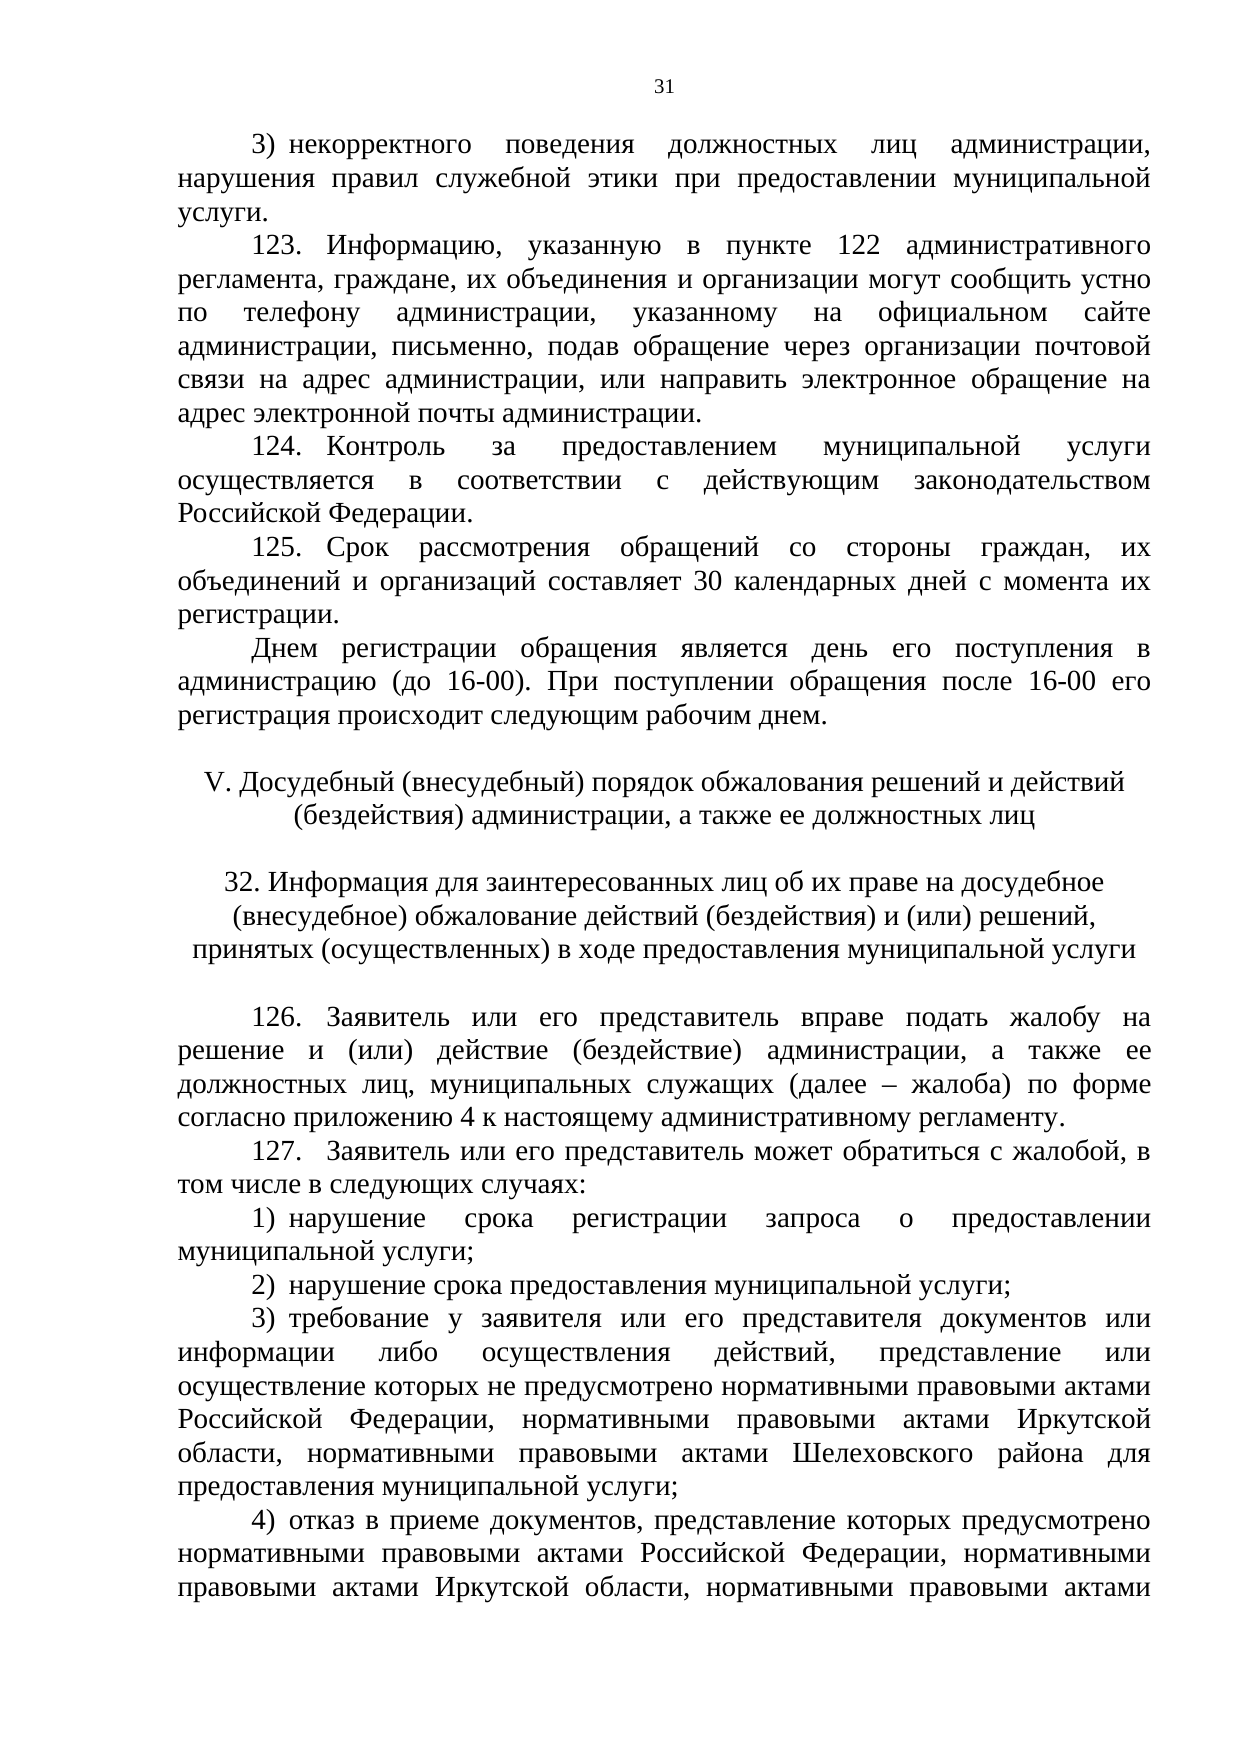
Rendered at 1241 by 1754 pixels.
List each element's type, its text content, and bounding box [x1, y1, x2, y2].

list Срок рассмотрения обращений со стороны граждан, их объединений и организаций составляет 30 календарных дней с момента их регистрации. [177, 529, 1152, 630]
list некорректного поведения должностных лиц администрации, нарушения правил служебной этики при предоставлении муниципальной услуги. [177, 127, 1152, 227]
text Днем регистрации обращения является день его поступления в администрацию (до 16-00). При поступлении обращения после 16-00 его регистрация происходит следующим рабочим днем. [177, 630, 1152, 730]
text 32. Информация для заинтересованных лиц об их праве на досудебное (внесудебное) обжалование действий (бездействия) и (или) решений, принятых (осуществленных) в ходе предоставления муниципальной услуги [177, 864, 1152, 965]
list Информацию, указанную в пункте 122 административного регламента, граждане, их объединения и организации могут сообщить устно по телефону администрации, указанному на официальном сайте администрации, письменно, подав обращение через организации почтовой связи на адрес администрации, или направить электронное обращение на адрес электронной почты администрации. [177, 227, 1152, 428]
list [177, 1502, 1152, 1602]
list требование у заявителя или его представителя документов или информации либо осуществления действий, представление или осуществление которых не предусмотрено нормативными правовыми актами Российской Федерации, нормативными правовыми актами Иркутской области, нормативными правовыми актами Шелеховского района для предоставления муниципальной услуги; [177, 1301, 1152, 1502]
list Контроль за предоставлением муниципальной услуги осуществляется в соответствии с действующим законодательством Российской Федерации. [177, 428, 1152, 529]
list нарушение срока предоставления муниципальной услуги; [177, 1267, 1152, 1301]
list нарушение срока регистрации запроса о предоставлении муниципальной услуги; [177, 1200, 1152, 1267]
list Заявитель или его представитель вправе подать жалобу на решение и (или) действие (бездействие) администрации, а также ее должностных лиц, муниципальных служащих (далее – жалоба) по форме согласно приложению 4 к настоящему административному регламенту. [177, 999, 1152, 1133]
list Заявитель или его представитель может обратиться с жалобой, в том числе в следующих случаях: [177, 1133, 1152, 1200]
text V. Досудебный (внесудебный) порядок обжалования решений и действий (бездействия) администрации, а также ее должностных лиц [177, 764, 1152, 831]
